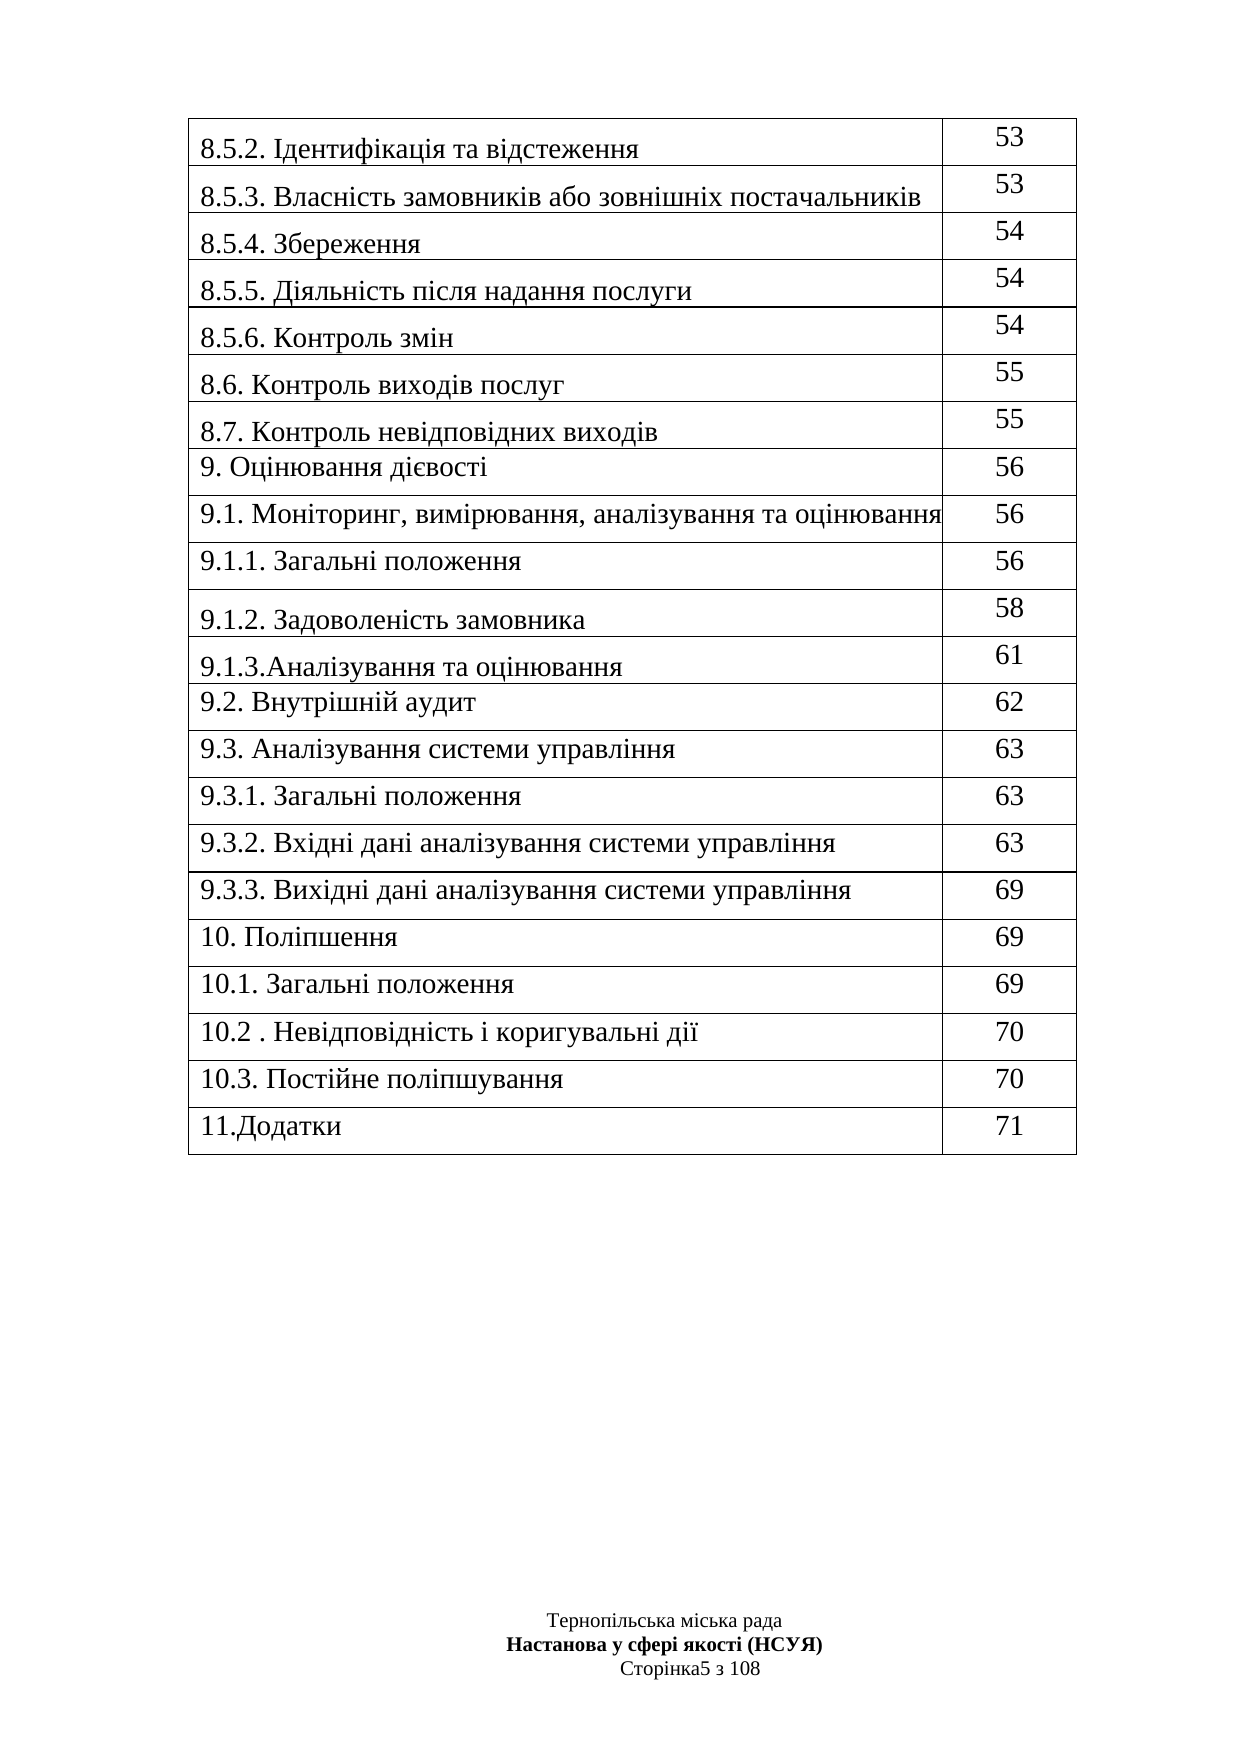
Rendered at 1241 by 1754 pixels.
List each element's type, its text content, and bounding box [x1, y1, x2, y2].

table_cell 56 [943, 496, 1076, 542]
table_cell 9.1.1. Загальні положення [189, 543, 942, 589]
table_cell 63 [943, 731, 1076, 777]
table_cell 69 [943, 967, 1076, 1013]
table_cell 69 [943, 873, 1076, 918]
table_cell 56 [943, 543, 1076, 589]
table_cell 9.3. Аналізування системи управління [189, 731, 942, 777]
table_cell 8.5.2. Ідентифікація та відстеження [189, 119, 942, 165]
table_cell 10.3. Постійне поліпшування [189, 1061, 942, 1107]
table_cell 54 [943, 308, 1076, 353]
table_cell 58 [943, 590, 1076, 636]
table_cell 9.1. Моніторинг, вимірювання, аналізування та оцінювання [189, 496, 942, 542]
table_cell 8.5.6. Контроль змін [189, 308, 942, 353]
table_cell 9.3.2. Вхідні дані аналізування системи управління [189, 825, 942, 871]
table_cell 8.5.3. Власність замовників або зовнішніх постачальників [189, 166, 942, 212]
table_cell 10.1. Загальні положення [189, 967, 942, 1013]
table_cell 8.6. Контроль виходів послуг [189, 355, 942, 401]
table_cell 71 [943, 1108, 1076, 1154]
table_cell 9.3.3. Вихідні дані аналізування системи управління [189, 873, 942, 918]
table_cell 10. Поліпшення [189, 920, 942, 966]
table_cell 10.2 . Невідповідність і коригувальні дії [189, 1014, 942, 1060]
table_cell 53 [943, 119, 1076, 165]
table_cell 8.5.4. Збереження [189, 213, 942, 259]
table_cell 55 [943, 355, 1076, 401]
table_cell 53 [943, 166, 1076, 212]
table_cell 9.1.2. Задоволеність замовника [189, 590, 942, 636]
table_cell 69 [943, 920, 1076, 966]
table_cell 70 [943, 1061, 1076, 1107]
table_cell 62 [943, 684, 1076, 730]
table_cell 9.1.3.Аналізування та оцінювання [189, 637, 942, 683]
table_cell 8.7. Контроль невідповідних виходів [189, 402, 942, 448]
table_cell 55 [943, 402, 1076, 448]
table_cell 56 [943, 449, 1076, 495]
table_cell 9.3.1. Загальні положення [189, 778, 942, 824]
table_cell 63 [943, 778, 1076, 824]
table_cell 54 [943, 213, 1076, 259]
table_cell 54 [943, 260, 1076, 306]
table_cell 9. Оцінювання дієвості [189, 449, 942, 495]
table_cell 8.5.5. Діяльність після надання послуги [189, 260, 942, 306]
table_cell 70 [943, 1014, 1076, 1060]
table_cell 11.Додатки [189, 1108, 942, 1154]
table_cell 61 [943, 637, 1076, 683]
table_cell 9.2. Внутрішній аудит [189, 684, 942, 730]
table_cell 63 [943, 825, 1076, 871]
